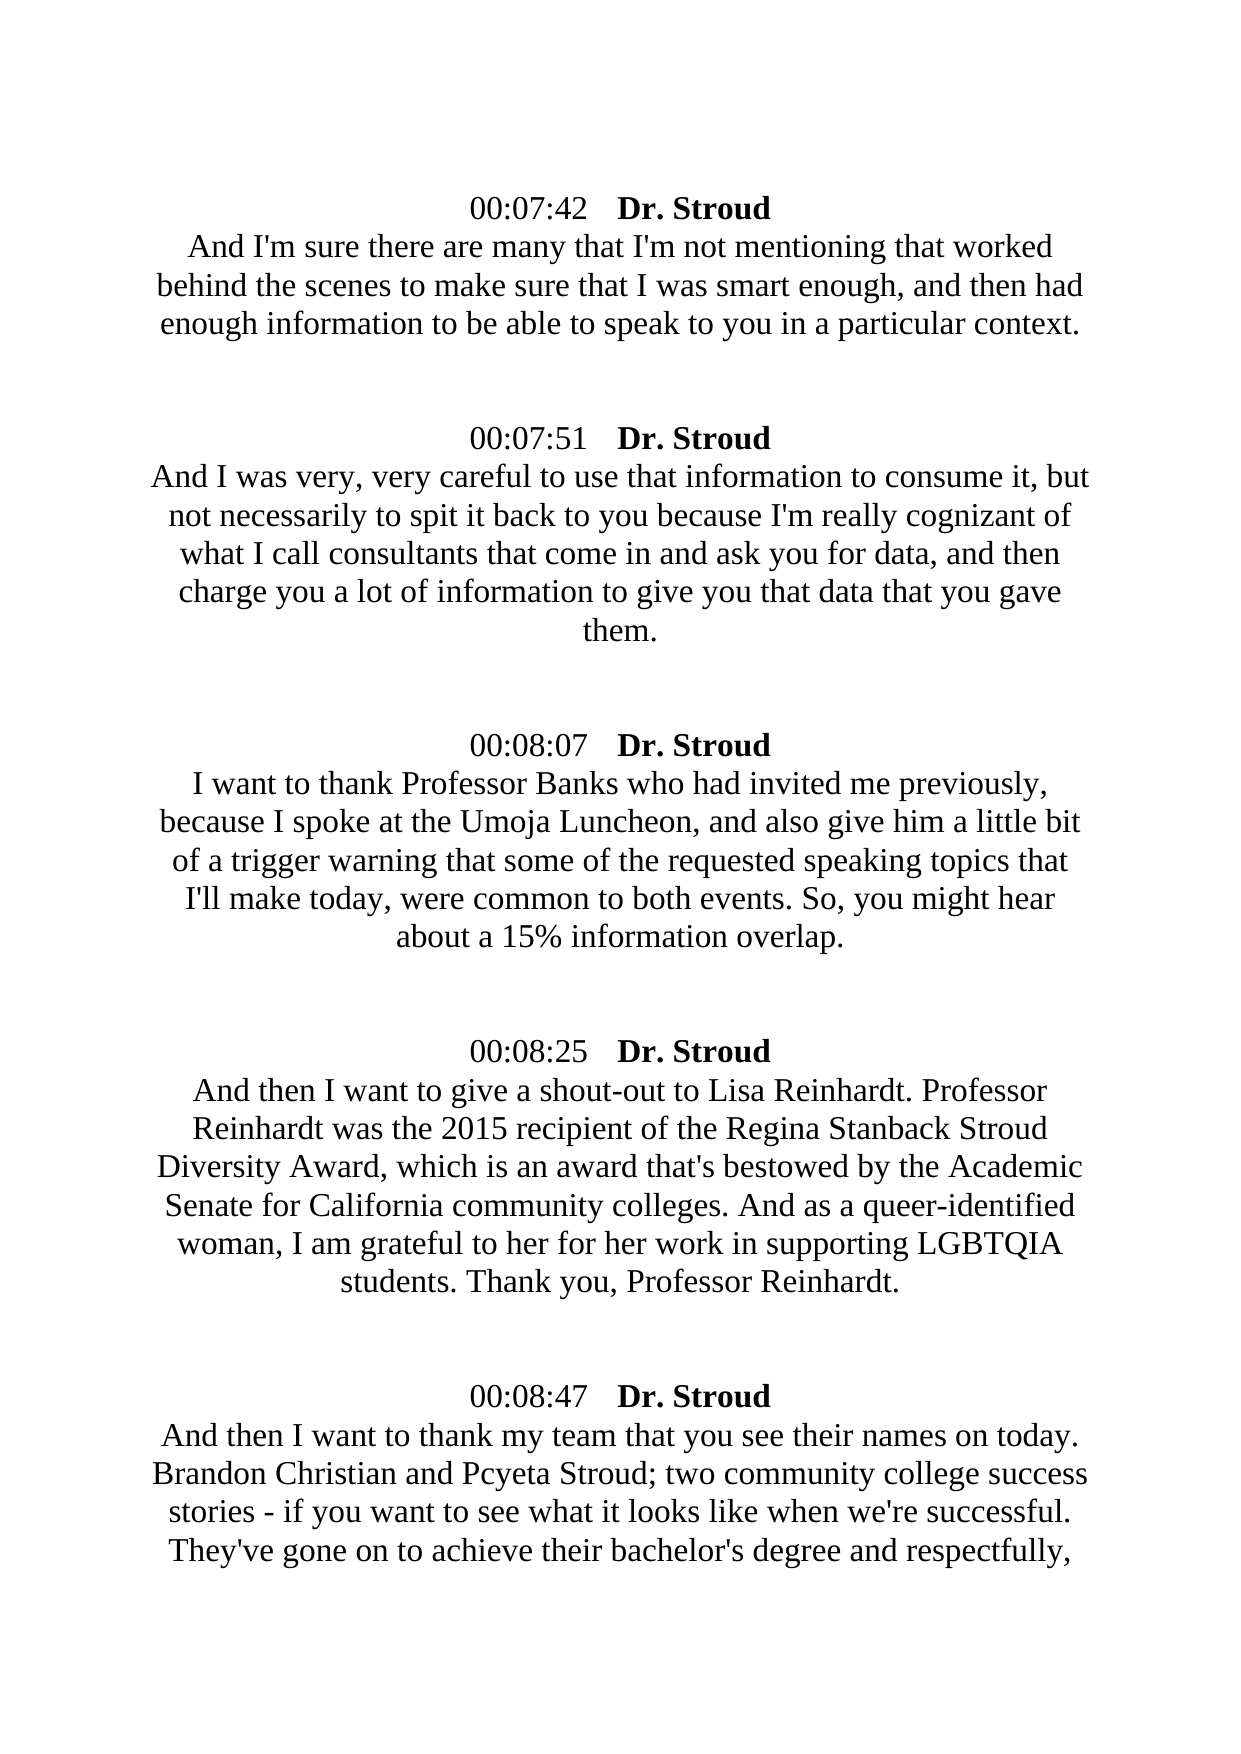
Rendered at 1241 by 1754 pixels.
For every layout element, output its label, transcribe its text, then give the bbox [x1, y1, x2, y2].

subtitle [150, 1415, 1090, 1568]
subtitle And then I want to give a shout-out to Lisa Reinhardt. Professor Reinhardt was the 2015 recipient of the Regina Stanback Stroud Diversity Award, which is an award that's bestowed by the Academic Senate for California community colleges. And as a queer-identified woman, I am grateful to her for her work in supporting LGBTQIA students. Thank you, Professor Reinhardt. [150, 1070, 1090, 1338]
subtitle I want to thank Professor Banks who had invited me previously, because I spoke at the Umoja Luncheon, and also give him a little bit of a trigger warning that some of the requested speaking topics that I'll make today, were common to both events. So, you might hear about a 15% information overlap. [150, 763, 1090, 993]
subtitle 00:08:07 Dr. Stroud [150, 725, 1090, 763]
subtitle 00:08:25 Dr. Stroud [150, 1032, 1090, 1070]
subtitle And I was very, very careful to use that information to consume it, but not necessarily to spit it back to you because I'm really cognizant of what I call consultants that come in and ask you for data, and then charge you a lot of information to give you that data that you gave them. [150, 457, 1090, 687]
subtitle 00:07:42 Dr. Stroud [150, 188, 1090, 227]
subtitle 00:07:51 Dr. Stroud [150, 418, 1090, 457]
subtitle And I'm sure there are many that I'm not mentioning that worked behind the scenes to make sure that I was smart enough, and then had enough information to be able to speak to you in a particular context. [150, 227, 1090, 380]
subtitle 00:08:47 Dr. Stroud [150, 1377, 1090, 1415]
